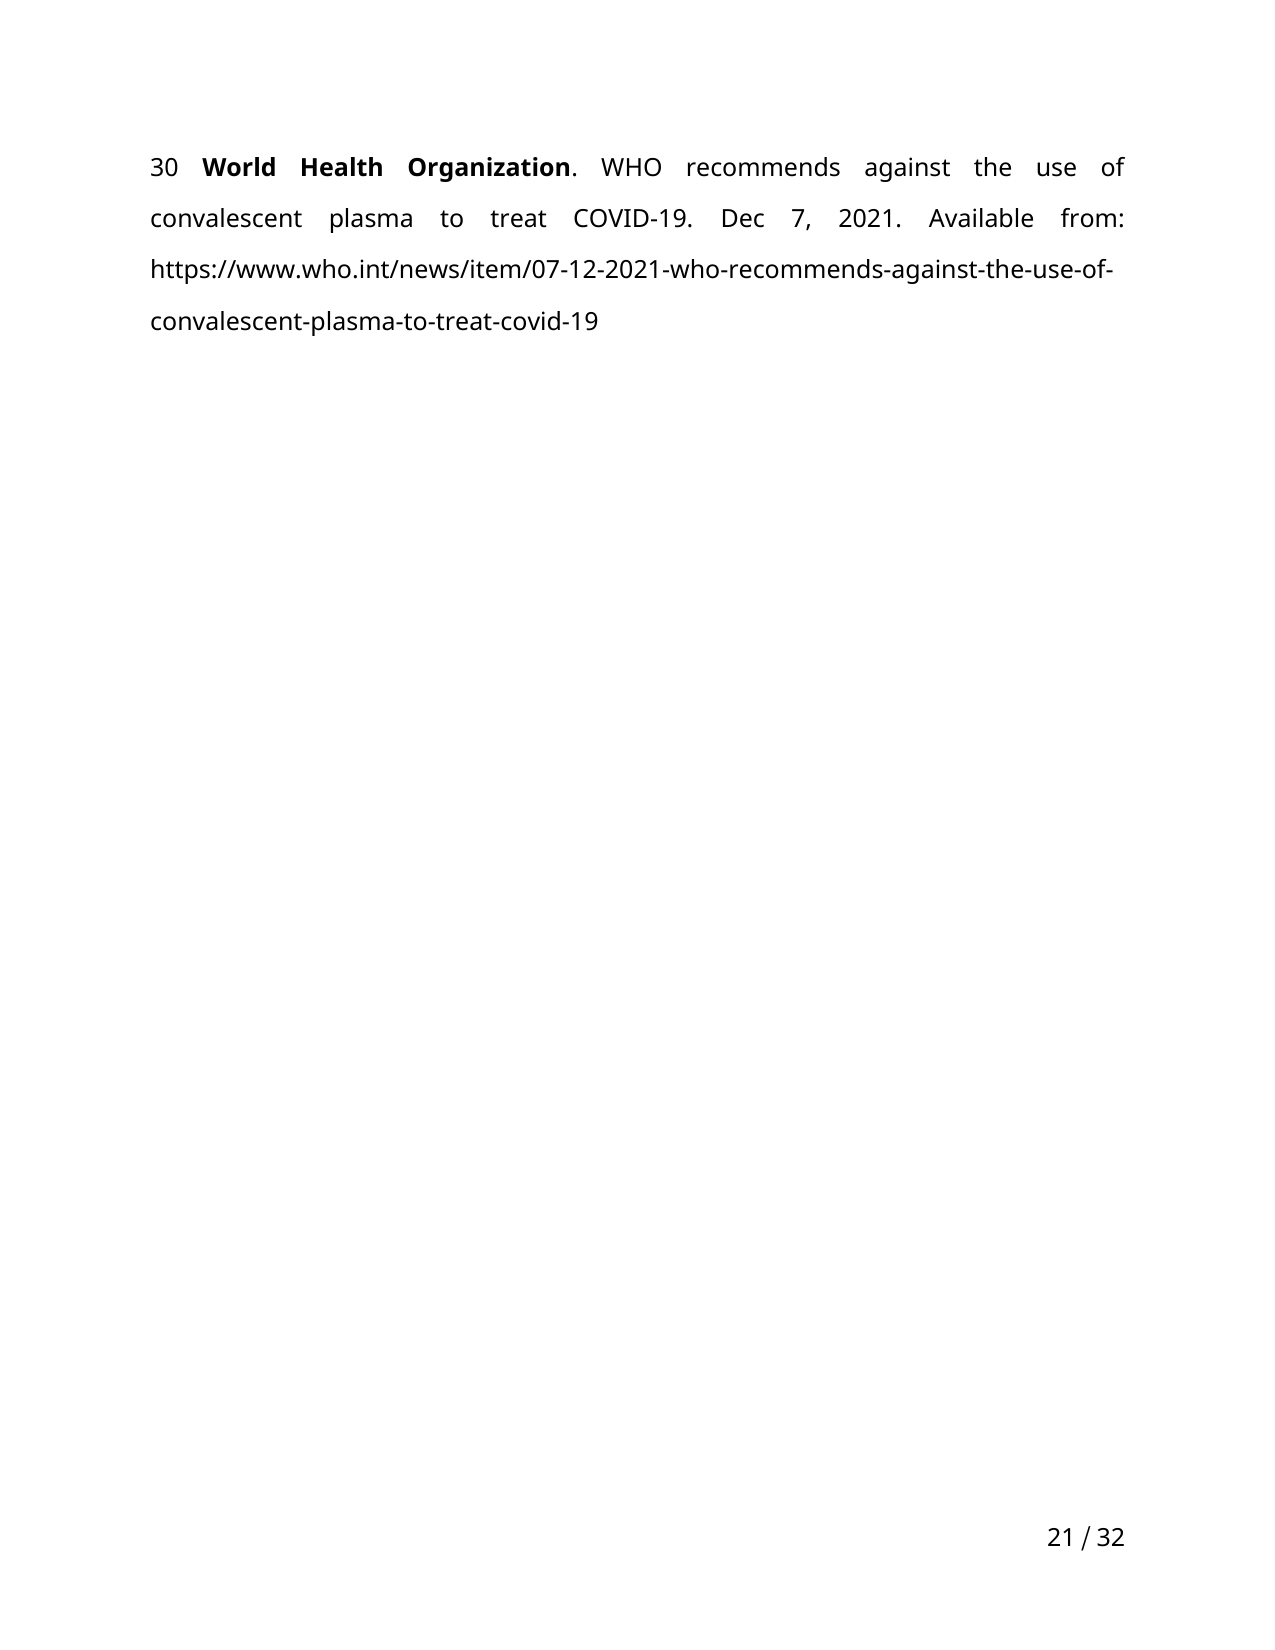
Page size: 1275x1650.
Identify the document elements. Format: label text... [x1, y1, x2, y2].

text 30 World Health Organization. WHO recommends against the use of convalescent plasma to treat COVID-19. Dec 7, 2021. Available from: https://www.who.int/news/item/07-12-2021-who-recommends-against-the-use-of-convalescent-plasma-to-treat-covid-19 [150, 150, 1125, 337]
